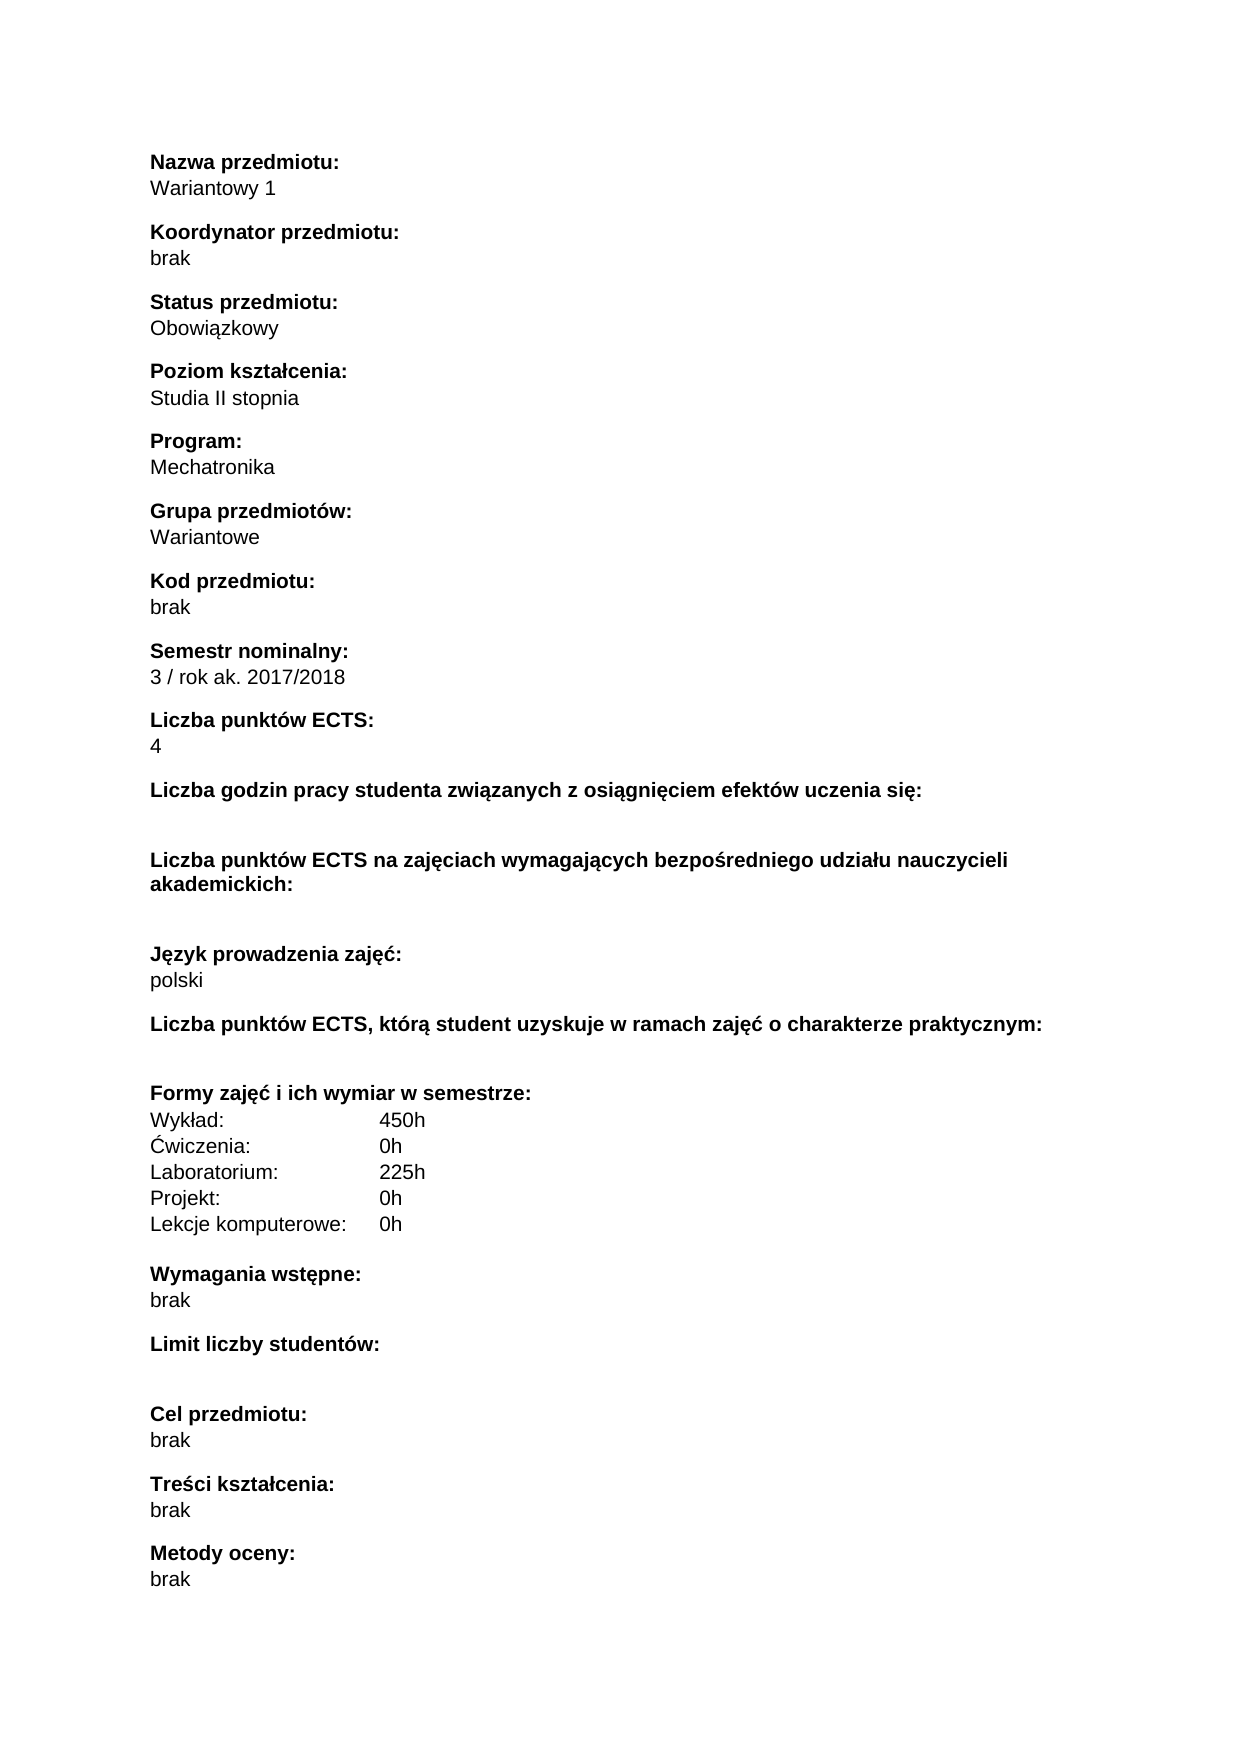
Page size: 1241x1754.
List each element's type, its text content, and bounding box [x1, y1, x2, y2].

text Program: [150, 429, 1090, 453]
table_cell Ćwiczenia: [140, 1134, 367, 1158]
table_header 450h [369, 1108, 597, 1132]
table_cell 0h [369, 1132, 597, 1158]
text Kod przedmiotu: [150, 569, 1090, 593]
text Nazwa przedmiotu: [150, 150, 1090, 174]
text Język prowadzenia zajęć: [150, 942, 1090, 966]
table_cell Projekt: [140, 1186, 367, 1210]
text brak [150, 595, 1090, 619]
text Mechatronika [150, 455, 1090, 479]
table_cell 0h [369, 1184, 597, 1210]
text Wariantowy 1 [150, 176, 1090, 200]
table_cell Lekcje komputerowe: [140, 1212, 367, 1236]
text Obowiązkowy [150, 316, 1090, 339]
text Semestr nominalny: [150, 638, 1090, 662]
table_header Wykład: [140, 1108, 367, 1132]
text polski [150, 968, 1090, 992]
text 4 [150, 734, 1090, 758]
text Liczba punktów ECTS, którą student uzyskuje w ramach zajęć o charakterze praktycznym: [150, 1011, 1090, 1035]
table_cell 0h [369, 1210, 597, 1236]
text Limit liczby studentów: [150, 1332, 1090, 1356]
text Koordynator przedmiotu: [150, 220, 1090, 244]
text Poziom kształcenia: [150, 359, 1090, 383]
text Liczba godzin pracy studenta związanych z osiągnięciem efektów uczenia się: [150, 778, 1090, 802]
text brak [150, 246, 1090, 270]
table_cell Laboratorium: [140, 1160, 367, 1184]
text Wymagania wstępne: [150, 1262, 1090, 1286]
text 3 / rok ak. 2017/2018 [150, 664, 1090, 688]
text Metody oceny: [150, 1541, 1090, 1565]
text Studia II stopnia [150, 385, 1090, 409]
text Liczba punktów ECTS na zajęciach wymagających bezpośredniego udziału nauczycieli akademickich: [150, 848, 1090, 896]
text brak [150, 1288, 1090, 1312]
text brak [150, 1497, 1090, 1521]
text Cel przedmiotu: [150, 1402, 1090, 1426]
text Formy zajęć i ich wymiar w semestrze: [150, 1081, 1090, 1105]
text brak [150, 1567, 1090, 1591]
text Treści kształcenia: [150, 1471, 1090, 1495]
text brak [150, 1428, 1090, 1452]
text Liczba punktów ECTS: [150, 708, 1090, 732]
text Grupa przedmiotów: [150, 499, 1090, 523]
text Status przedmiotu: [150, 289, 1090, 313]
table_cell 225h [369, 1158, 597, 1184]
text Wariantowe [150, 525, 1090, 549]
